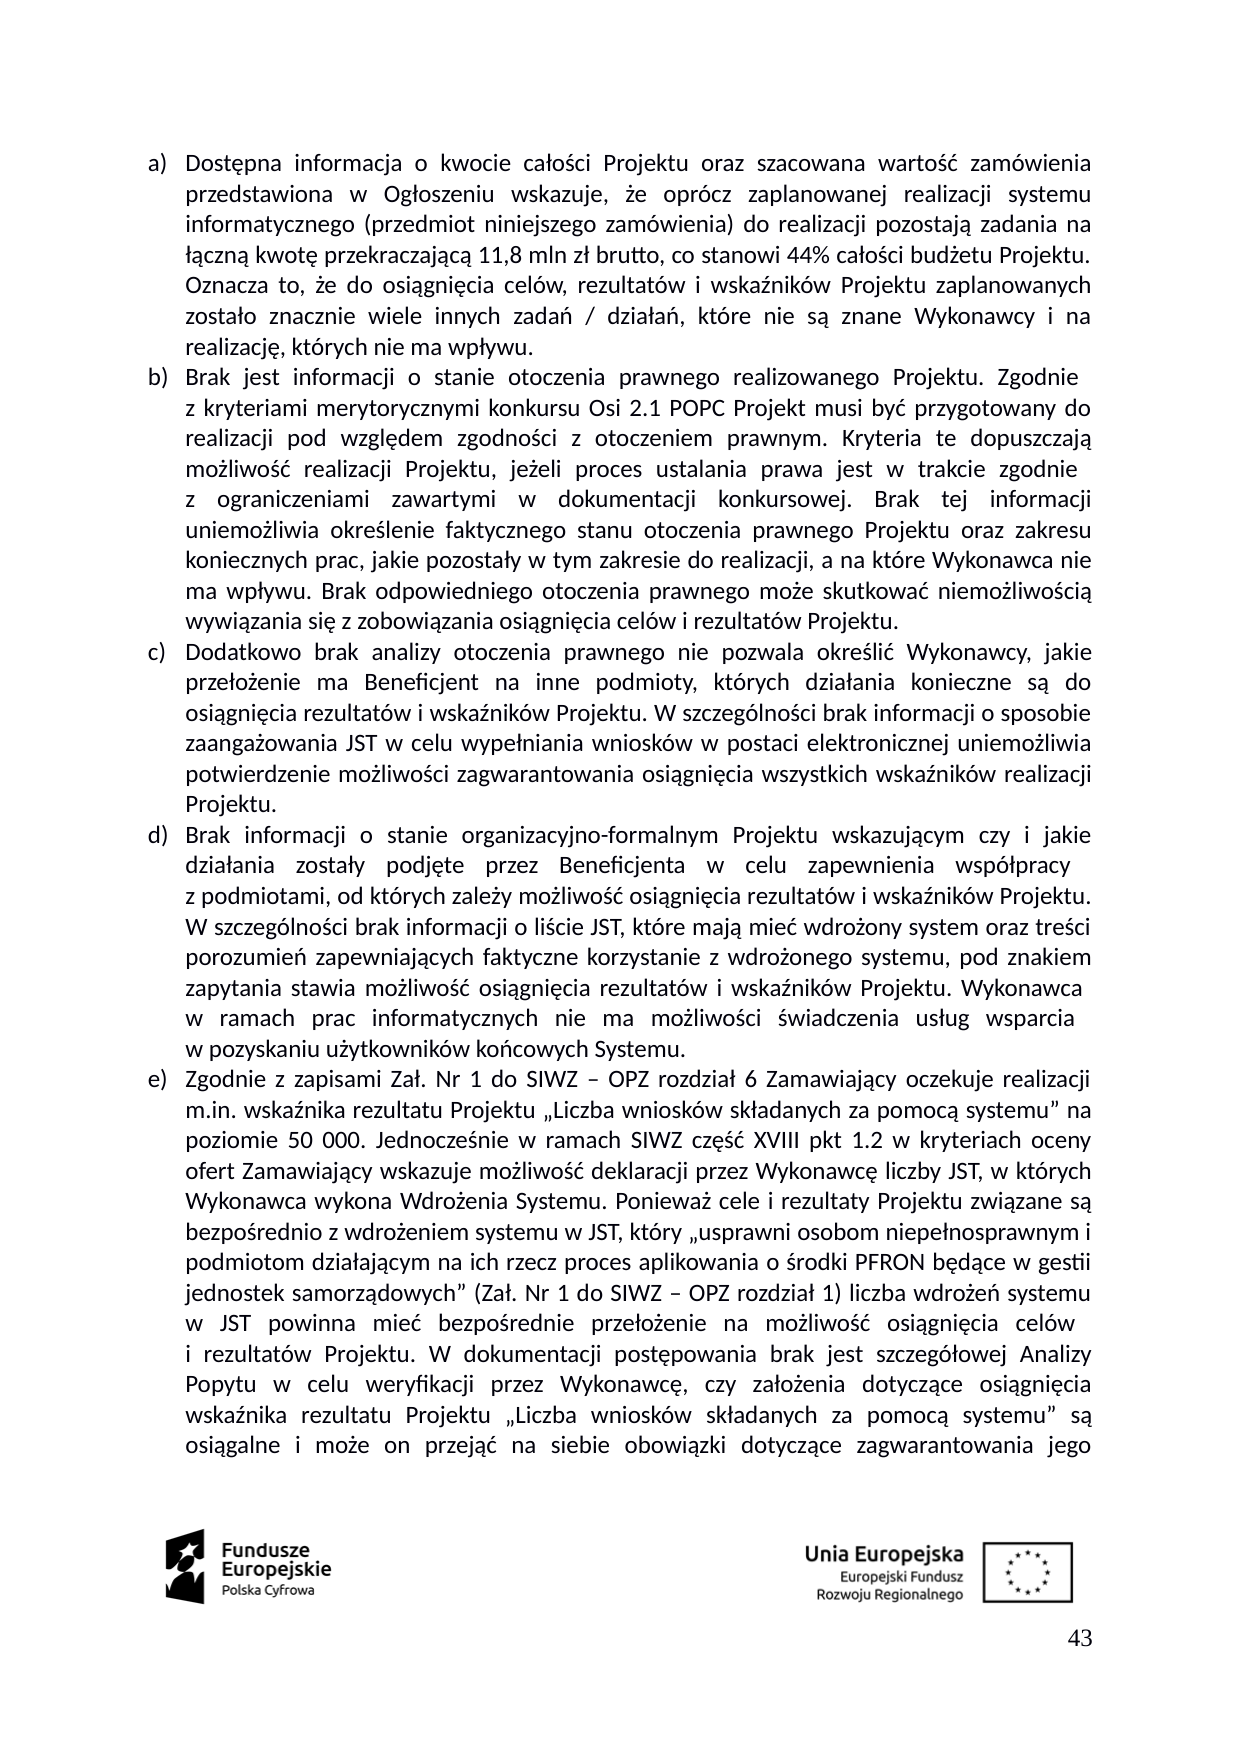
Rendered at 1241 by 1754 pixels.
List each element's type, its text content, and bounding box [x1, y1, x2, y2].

picture [786, 1522, 1093, 1623]
picture [147, 1510, 350, 1623]
list Brak jest informacji o stanie otoczenia prawnego realizowanego Projektu. Zgodnie z kryteriami merytorycznymi konkursu Osi 2.1 POPC Projekt musi być przygotowany do realizacji pod względem zgodności z otoczeniem prawnym. Kryteria te dopuszczają możliwość realizacji Projektu, jeżeli proces ustalania prawa jest w trakcie zgodnie z ograniczeniami zawartymi w dokumentacji konkursowej. Brak tej informacji uniemożliwia określenie faktycznego stanu otoczenia prawnego Projektu oraz zakresu koniecznych prac, jakie pozostały w tym zakresie do realizacji, a na które Wykonawca nie ma wpływu. Brak odpowiedniego otoczenia prawnego może skutkować niemożliwością wywiązania się z zobowiązania osiągnięcia celów i rezultatów Projektu. [148, 361, 1093, 636]
list Brak informacji o stanie organizacyjno-formalnym Projektu wskazującym czy i jakie działania zostały podjęte przez Beneficjenta w celu zapewnienia współpracy z podmiotami, od których zależy możliwość osiągnięcia rezultatów i wskaźników Projektu. W szczególności brak informacji o liście JST, które mają mieć wdrożony system oraz treści porozumień zapewniających faktyczne korzystanie z wdrożonego systemu, pod znakiem zapytania stawia możliwość osiągnięcia rezultatów i wskaźników Projektu. Wykonawca w ramach prac informatycznych nie ma możliwości świadczenia usług wsparcia w pozyskaniu użytkowników końcowych Systemu. [148, 819, 1093, 1063]
list Dostępna informacja o kwocie całości Projektu oraz szacowana wartość zamówienia przedstawiona w Ogłoszeniu wskazuje, że oprócz zaplanowanej realizacji systemu informatycznego (przedmiot niniejszego zamówienia) do realizacji pozostają zadania na łączną kwotę przekraczającą 11,8 mln zł brutto, co stanowi 44% całości budżetu Projektu. Oznacza to, że do osiągnięcia celów, rezultatów i wskaźników Projektu zaplanowanych zostało znacznie wiele innych zadań / działań, które nie są znane Wykonawcy i na realizację, których nie ma wpływu. [148, 148, 1093, 361]
list Dodatkowo brak analizy otoczenia prawnego nie pozwala określić Wykonawcy, jakie przełożenie ma Beneficjent na inne podmioty, których działania konieczne są do osiągnięcia rezultatów i wskaźników Projektu. W szczególności brak informacji o sposobie zaangażowania JST w celu wypełniania wniosków w postaci elektronicznej uniemożliwia potwierdzenie możliwości zagwarantowania osiągnięcia wszystkich wskaźników realizacji Projektu. [148, 636, 1093, 819]
